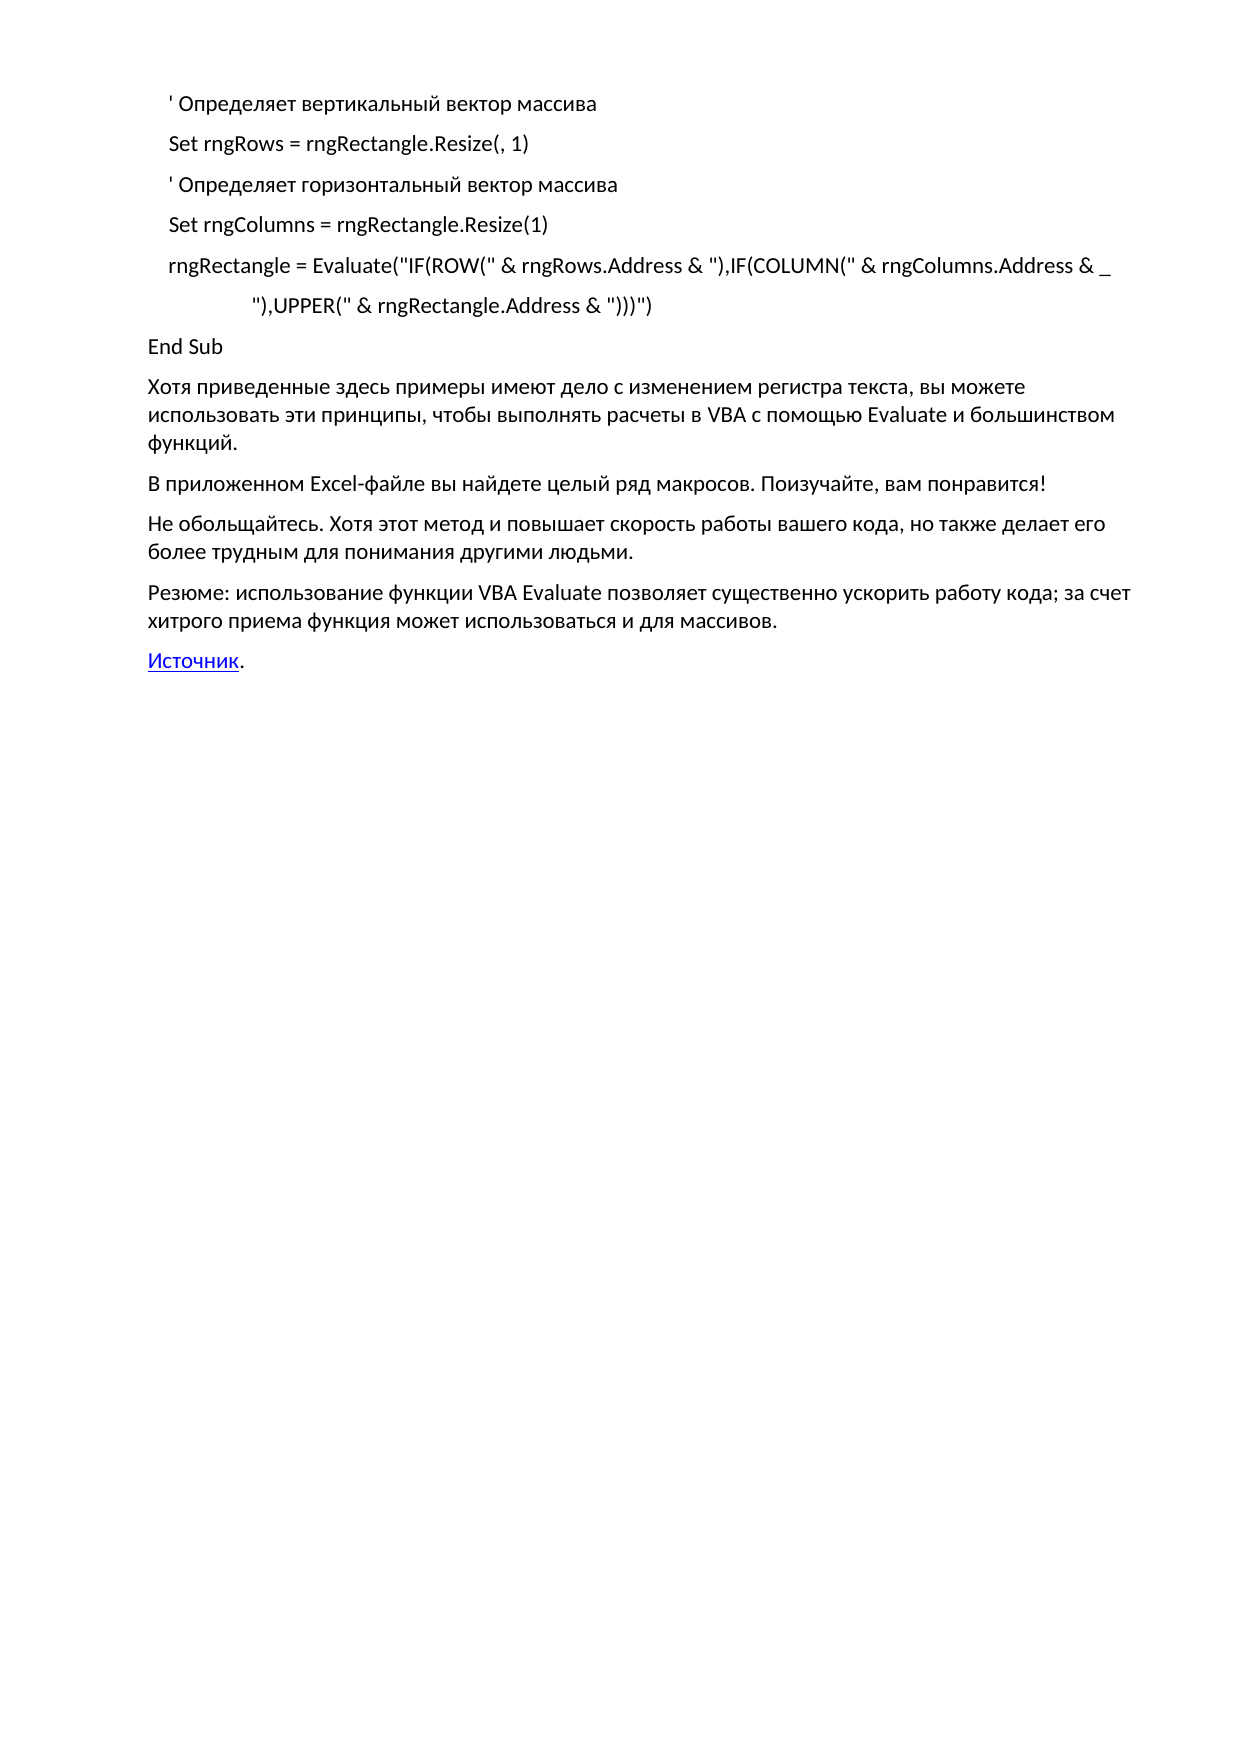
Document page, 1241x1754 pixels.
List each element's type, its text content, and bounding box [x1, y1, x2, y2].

text ' Определяет вертикальный вектор массива [148, 89, 1152, 117]
text ' Определяет горизонтальный вектор массива [148, 170, 1152, 198]
text rngRectangle = Evaluate("IF(ROW(" & rngRows.Address & "),IF(COLUMN(" & rngColumns.Address & _ [148, 251, 1152, 279]
text Резюме: использование функции VBA Evaluate позволяет существенно ускорить работу кода; за счет хитрого приема функция может использоваться и для массивов. [148, 578, 1152, 634]
text Set rngRows = rngRectangle.Resize(, 1) [148, 129, 1152, 157]
text End Sub [148, 332, 1152, 360]
text "),UPPER(" & rngRectangle.Address & ")))") [148, 291, 1152, 319]
text Не обольщайтесь. Хотя этот метод и повышает скорость работы вашего кода, но также делает его более трудным для понимания другими людьми. [148, 509, 1152, 565]
text Источник. [148, 646, 1152, 674]
text Хотя приведенные здесь примеры имеют дело с изменением регистра текста, вы можете использовать эти принципы, чтобы выполнять расчеты в VBA с помощью Evaluate и большинством функций. [148, 372, 1152, 456]
text Set rngColumns = rngRectangle.Resize(1) [148, 210, 1152, 238]
text В приложенном Excel-файле вы найдете целый ряд макросов. Поизучайте, вам понравится! [148, 469, 1152, 497]
